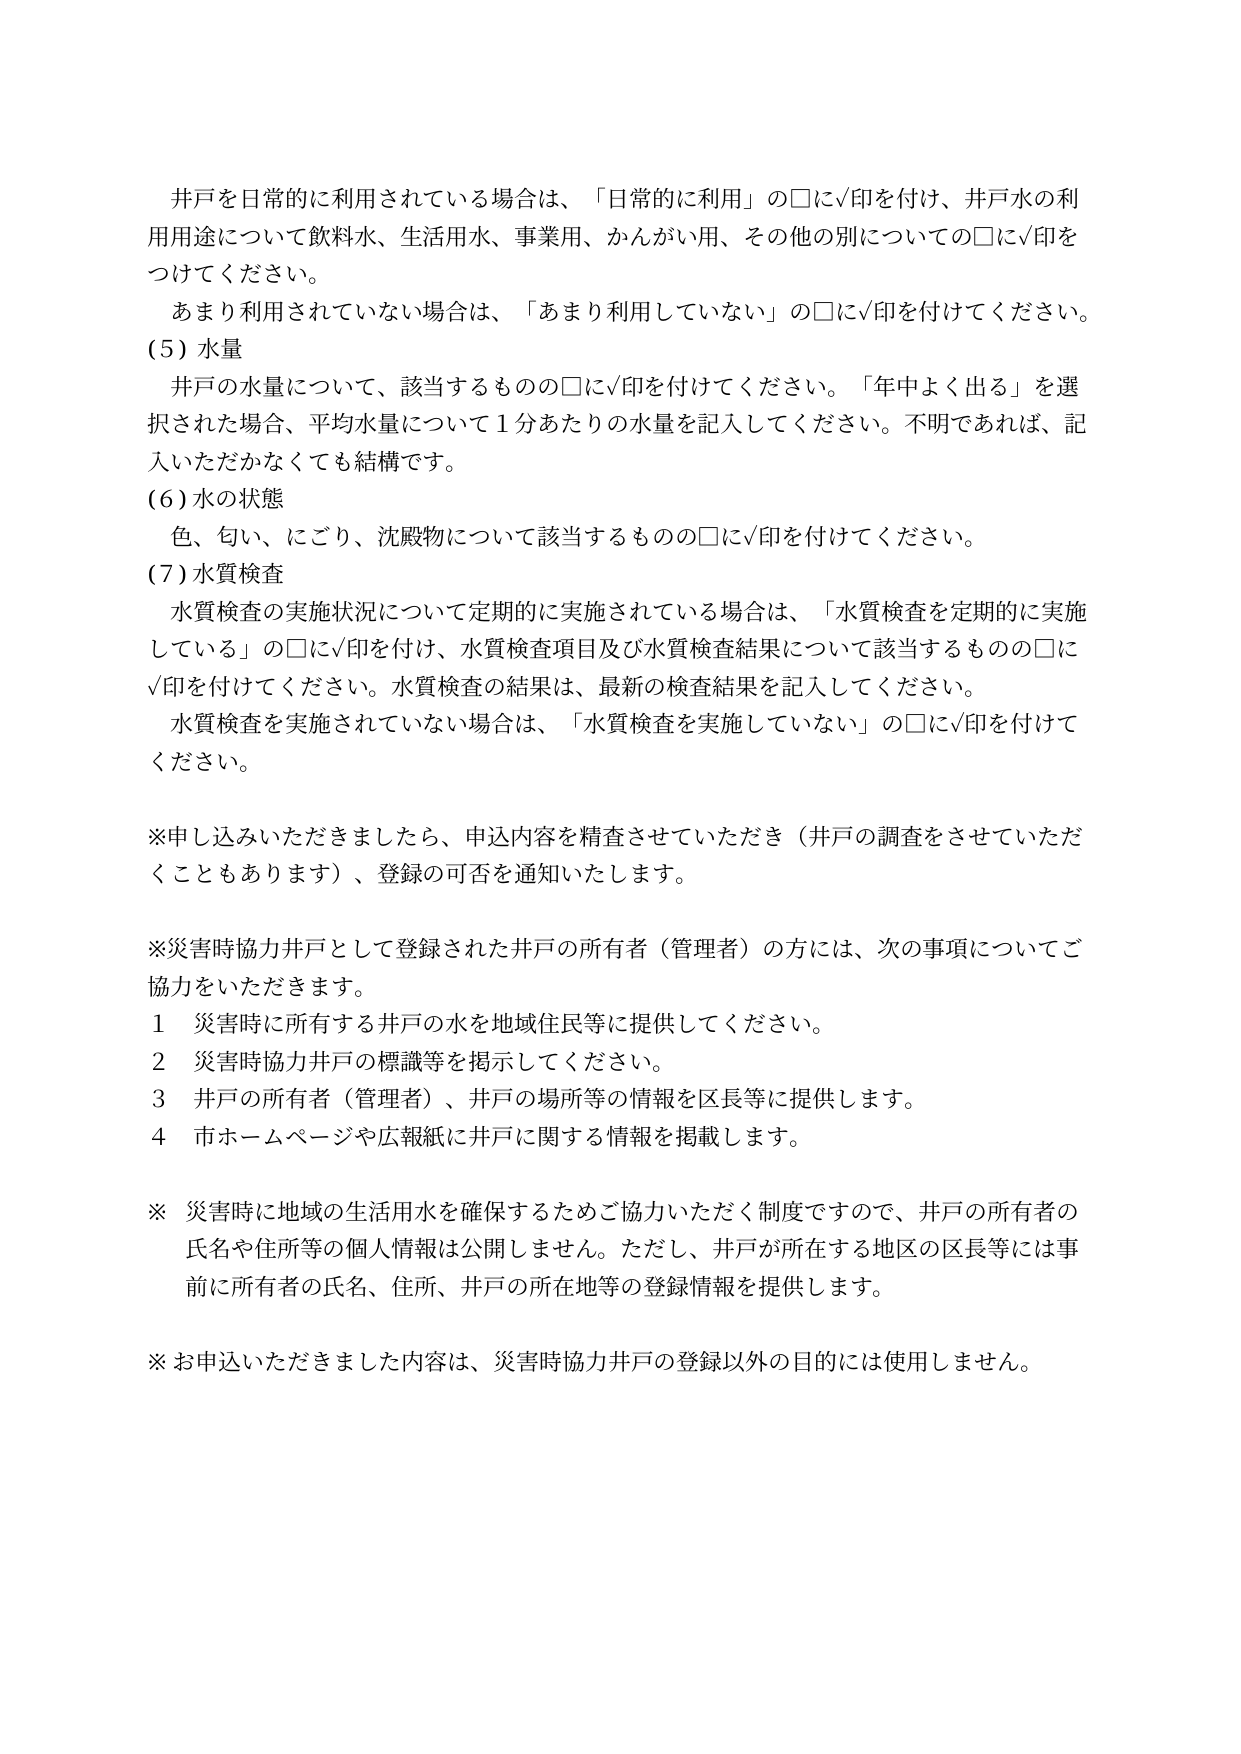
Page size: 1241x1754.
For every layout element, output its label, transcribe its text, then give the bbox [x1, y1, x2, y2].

text １ 災害時に所有する井戸の水を地域住民等に提供してください。 [148, 1004, 1092, 1042]
text (７) 水質検査 [148, 554, 1092, 592]
text ※申し込みいただきましたら、申込内容を精査させていただき（井戸の調査をさせていただくこともあります）、登録の可否を通知いたします。 [148, 817, 1092, 892]
text ※ お申込いただきました内容は、災害時協力井戸の登録以外の目的には使用しません。 [148, 1342, 1092, 1379]
text 井戸を日常的に利用されている場合は、「日常的に利用」の□に✓印を付け、井戸水の利用用途について飲料水、生活用水、事業用、かんがい用、その他の別についての□に✓印をつけてください。 [148, 179, 1092, 292]
text ※災害時協力井戸として登録された井戸の所有者（管理者）の方には、次の事項についてご協力をいただきます。 [148, 929, 1092, 1004]
text 水質検査の実施状況について定期的に実施されている場合は、「水質検査を定期的に実施している」の□に✓印を付け、水質検査項目及び水質検査結果について該当するものの□に✓印を付けてください。水質検査の結果は、最新の検査結果を記入してください。 [148, 592, 1092, 704]
text 井戸の水量について、該当するものの□に✓印を付けてください。「年中よく出る」を選択された場合、平均水量について１分あたりの水量を記入してください。不明であれば、記入いただかなくても結構です。 [148, 367, 1092, 479]
text ３ 井戸の所有者（管理者）、井戸の場所等の情報を区長等に提供します。 [148, 1079, 1092, 1117]
text 色、匂い、にごり、沈殿物について該当するものの□に✓印を付けてください。 [148, 517, 1092, 554]
text (６) 水の状態 [148, 479, 1092, 517]
text 水質検査を実施されていない場合は、「水質検査を実施していない」の□に✓印を付けてください。 [148, 704, 1092, 779]
list 水量 [148, 329, 1092, 367]
text ２ 災害時協力井戸の標識等を掲示してください。 [148, 1042, 1092, 1079]
text ４ 市ホームページや広報紙に井戸に関する情報を掲載します。 [148, 1117, 1092, 1154]
list 災害時に地域の生活用水を確保するためご協力いただく制度ですので、井戸の所有者の氏名や住所等の個人情報は公開しません。ただし、井戸が所在する地区の区長等には事前に所有者の氏名、住所、井戸の所在地等の登録情報を提供します。 [148, 1192, 1092, 1304]
text あまり利用されていない場合は、「あまり利用していない」の□に✓印を付けてください。 [148, 292, 1092, 329]
